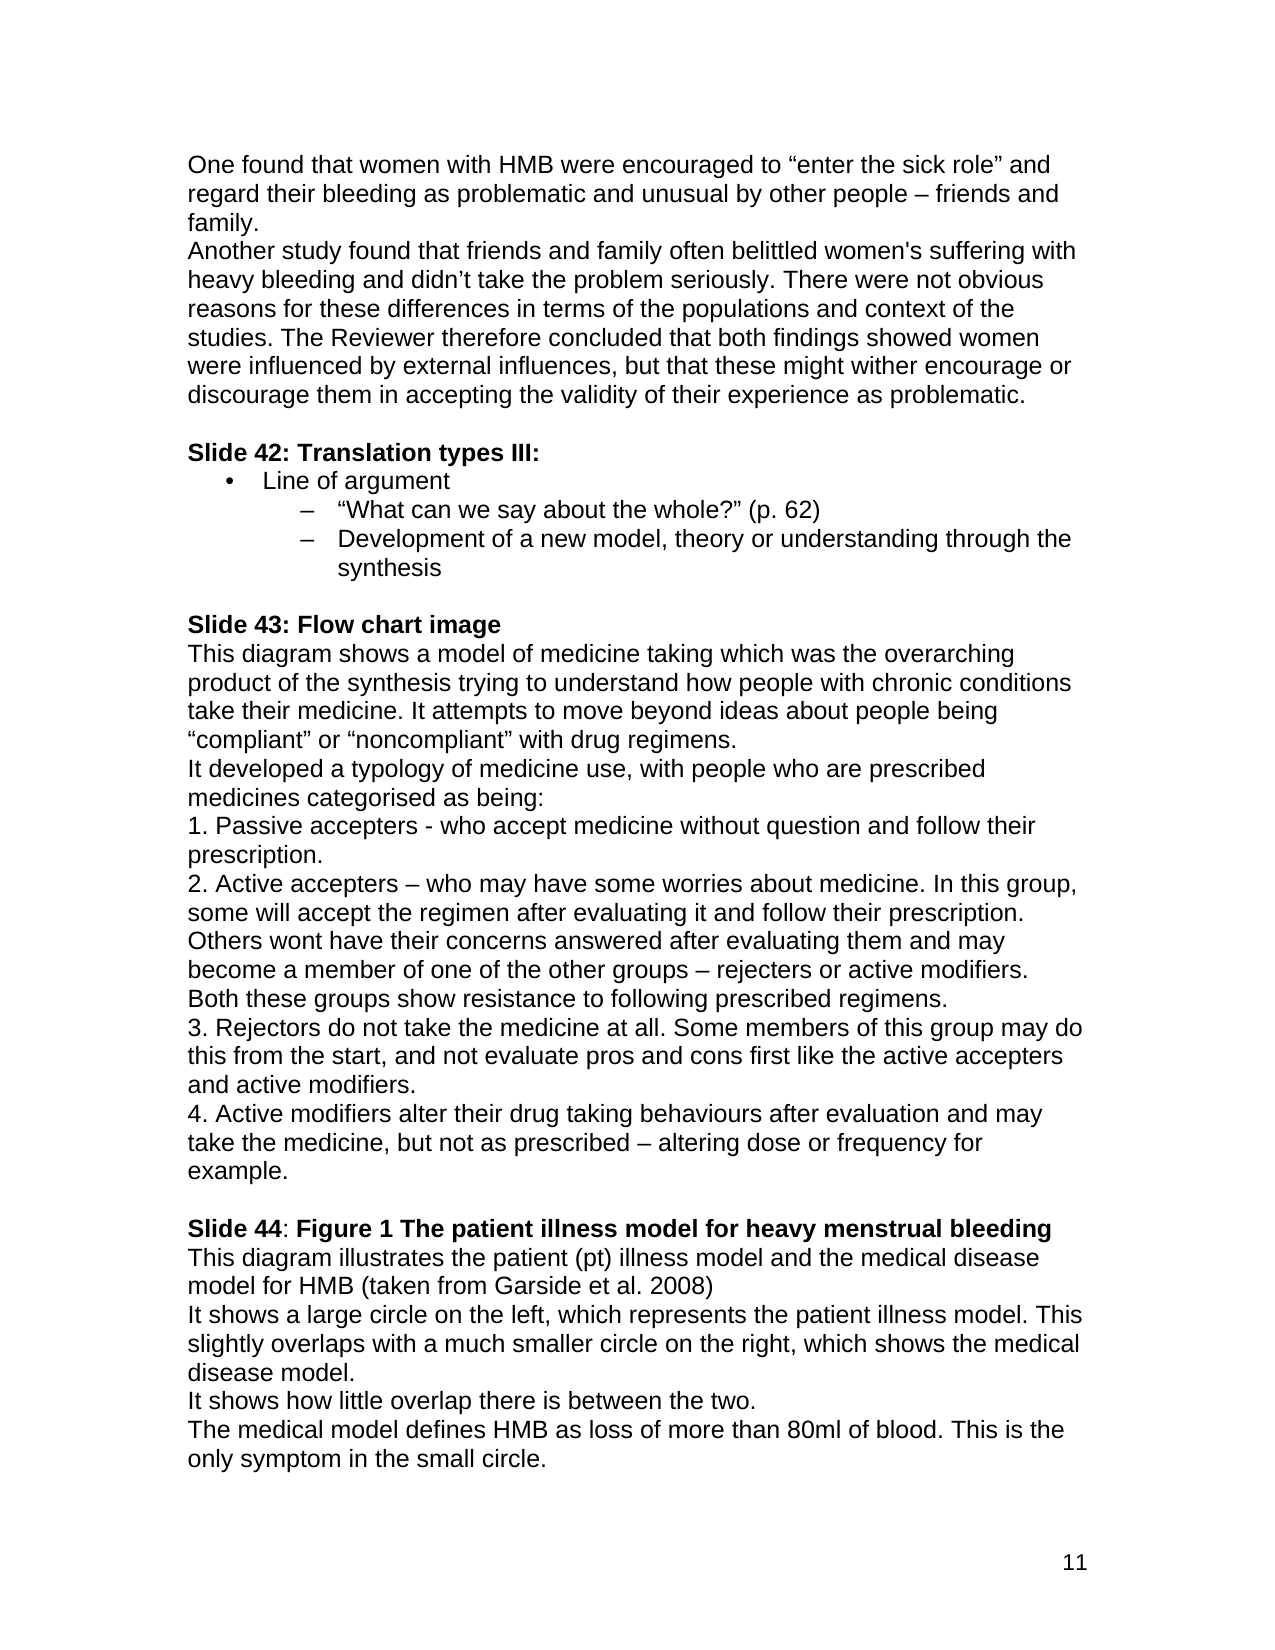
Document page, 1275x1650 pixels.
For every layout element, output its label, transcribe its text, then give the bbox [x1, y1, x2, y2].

text 1. Passive accepters - who accept medicine without question and follow their prescription. [187, 811, 1087, 869]
text One found that women with HMB were encouraged to “enter the sick role” and regard their bleeding as problematic and unusual by other people – friends and family. [187, 150, 1087, 236]
text It developed a typology of medicine use, with people who are prescribed medicines categorised as being: [187, 754, 1087, 811]
text It shows how little overlap there is between the two. [187, 1386, 1087, 1415]
list “What can we say about the whole?” (p. 62) [300, 495, 1087, 524]
text 2. Active accepters – who may have some worries about medicine. In this group, some will accept the regimen after evaluating it and follow their prescription. Others wont have their concerns answered after evaluating them and may become a member of one of the other groups – rejecters or active modifiers. Both these groups show resistance to following prescribed regimens. [187, 869, 1087, 1012]
text 3. Rejectors do not take the medicine at all. Some members of this group may do this from the start, and not evaluate pros and cons first like the active accepters and active modifiers. [187, 1012, 1087, 1099]
text This diagram illustrates the patient (pt) illness model and the medical disease model for HMB (taken from Garside et al. 2008) [187, 1242, 1087, 1300]
text The medical model defines HMB as loss of more than 80ml of blood. This is the only symptom in the small circle. [187, 1415, 1087, 1472]
list Development of a new model, theory or understanding through the synthesis [300, 524, 1087, 581]
text This diagram shows a model of medicine taking which was the overarching product of the synthesis trying to understand how people with chronic conditions take their medicine. It attempts to move beyond ideas about people being “compliant” or “noncompliant” with drug regimens. [187, 639, 1087, 754]
text Slide 42: Translation types III: [187, 437, 1087, 466]
text Slide 43: Flow chart image [187, 610, 1087, 639]
text Slide 44: Figure 1 The patient illness model for heavy menstrual bleeding [187, 1214, 1087, 1242]
text It shows a large circle on the left, which represents the patient illness model. This slightly overlaps with a much smaller circle on the right, which shows the medical disease model. [187, 1300, 1087, 1386]
list Line of argument [225, 466, 1087, 495]
text 4. Active modifiers alter their drug taking behaviours after evaluation and may take the medicine, but not as prescribed – altering dose or frequency for example. [187, 1099, 1087, 1185]
text Another study found that friends and family often belittled women's suffering with heavy bleeding and didn’t take the problem seriously. There were not obvious reasons for these differences in terms of the populations and context of the studies. The Reviewer therefore concluded that both findings showed women were influenced by external influences, but that these might wither encourage or discourage them in accepting the validity of their experience as problematic. [187, 236, 1087, 409]
